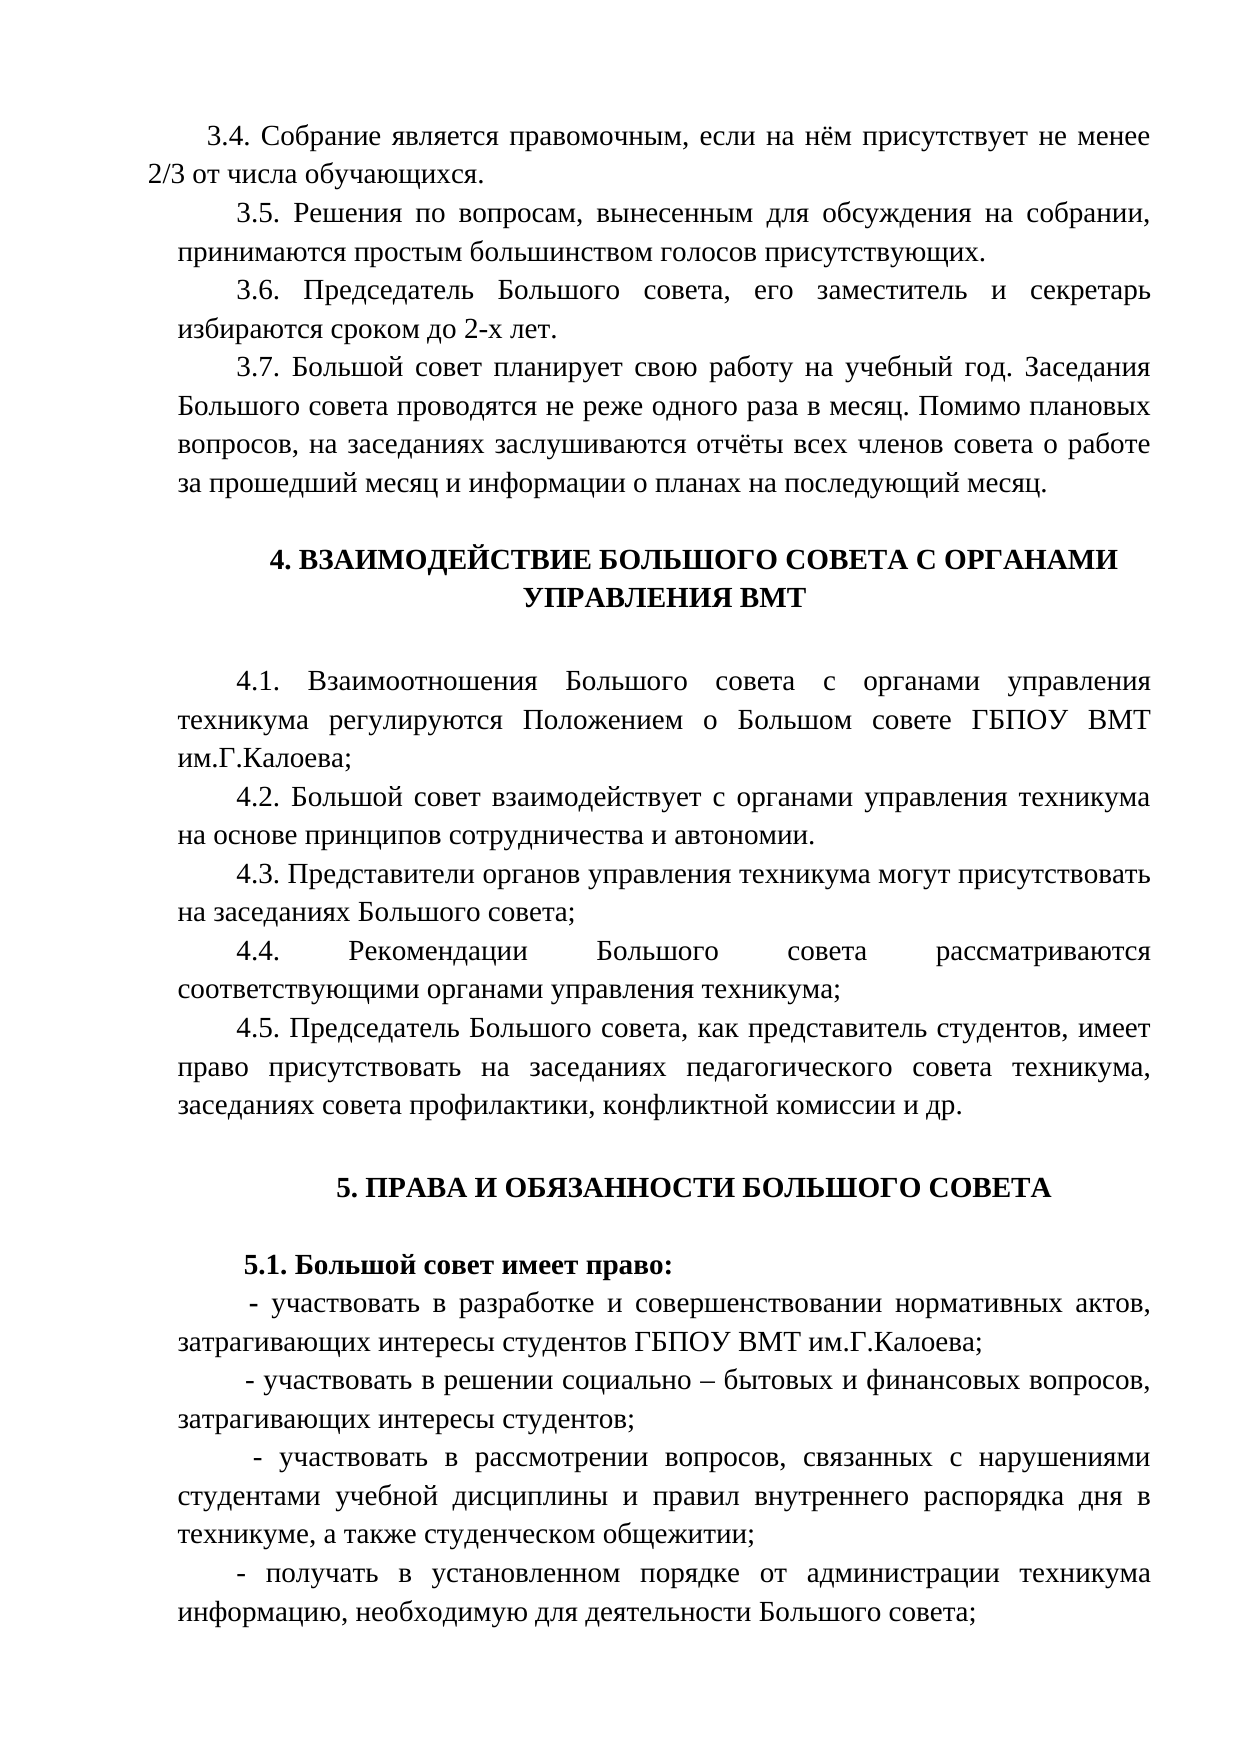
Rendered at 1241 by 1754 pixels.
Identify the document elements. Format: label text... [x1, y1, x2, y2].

text 5.1. Большой совет имеет право: [177, 1247, 1152, 1280]
text 4.2. Большой совет взаимодействует с органами управления техникума на основе принципов сотрудничества и автономии. [177, 779, 1152, 851]
text 3.7. Большой совет планирует свою работу на учебный год. Заседания Большого совета проводятся не реже одного раза в месяц. Помимо плановых вопросов, на заседаниях заслушиваются отчёты всех членов совета о работе за прошедший месяц и информации о планах на последующий месяц. [177, 349, 1152, 498]
text 4.4. Рекомендации Большого совета рассматриваются соответствующими органами управления техникума; [177, 933, 1152, 1005]
text - участвовать в решении социально – бытовых и финансовых вопросов, затрагивающих интересы студентов; [177, 1362, 1152, 1434]
text - участвовать в рассмотрении вопросов, связанных с нарушениями студентами учебной дисциплины и правил внутреннего распорядка дня в техникуме, а также студенческом общежитии; [177, 1439, 1152, 1550]
text 3.6. Председатель Большого совета, его заместитель и секретарь избираются сроком до 2-х лет. [177, 272, 1152, 344]
text 4. ВЗАИМОДЕЙСТВИЕ БОЛЬШОГО СОВЕТА С ОРГАНАМИ УПРАВЛЕНИЯ ВМТ [177, 542, 1152, 614]
text - участвовать в разработке и совершенствовании нормативных актов, затрагивающих интересы студентов ГБПОУ ВМТ им.Г.Калоева; [177, 1285, 1152, 1357]
text 4.5. Председатель Большого совета, как представитель студентов, имеет право присутствовать на заседаниях педагогического совета техникума, заседаниях совета профилактики, конфликтной комиссии и др. [177, 1010, 1152, 1121]
text 4.3. Представители органов управления техникума могут присутствовать на заседаниях Большого совета; [177, 856, 1152, 928]
text 5. ПРАВА И ОБЯЗАННОСТИ БОЛЬШОГО СОВЕТА [177, 1170, 1152, 1203]
text 3.4. Собрание является правомочным, если на нём присутствует не менее 2/3 от числа обучающихся. [148, 118, 1152, 190]
text 4.1. Взаимоотношения Большого совета с органами управления техникума регулируются Положением о Большом совете ГБПОУ ВМТ им.Г.Калоева; [177, 663, 1152, 774]
text - получать в установленном порядке от администрации техникума информацию, необходимую для деятельности Большого совета; [177, 1555, 1152, 1627]
text 3.5. Решения по вопросам, вынесенным для обсуждения на собрании, принимаются простым большинством голосов присутствующих. [177, 195, 1152, 267]
